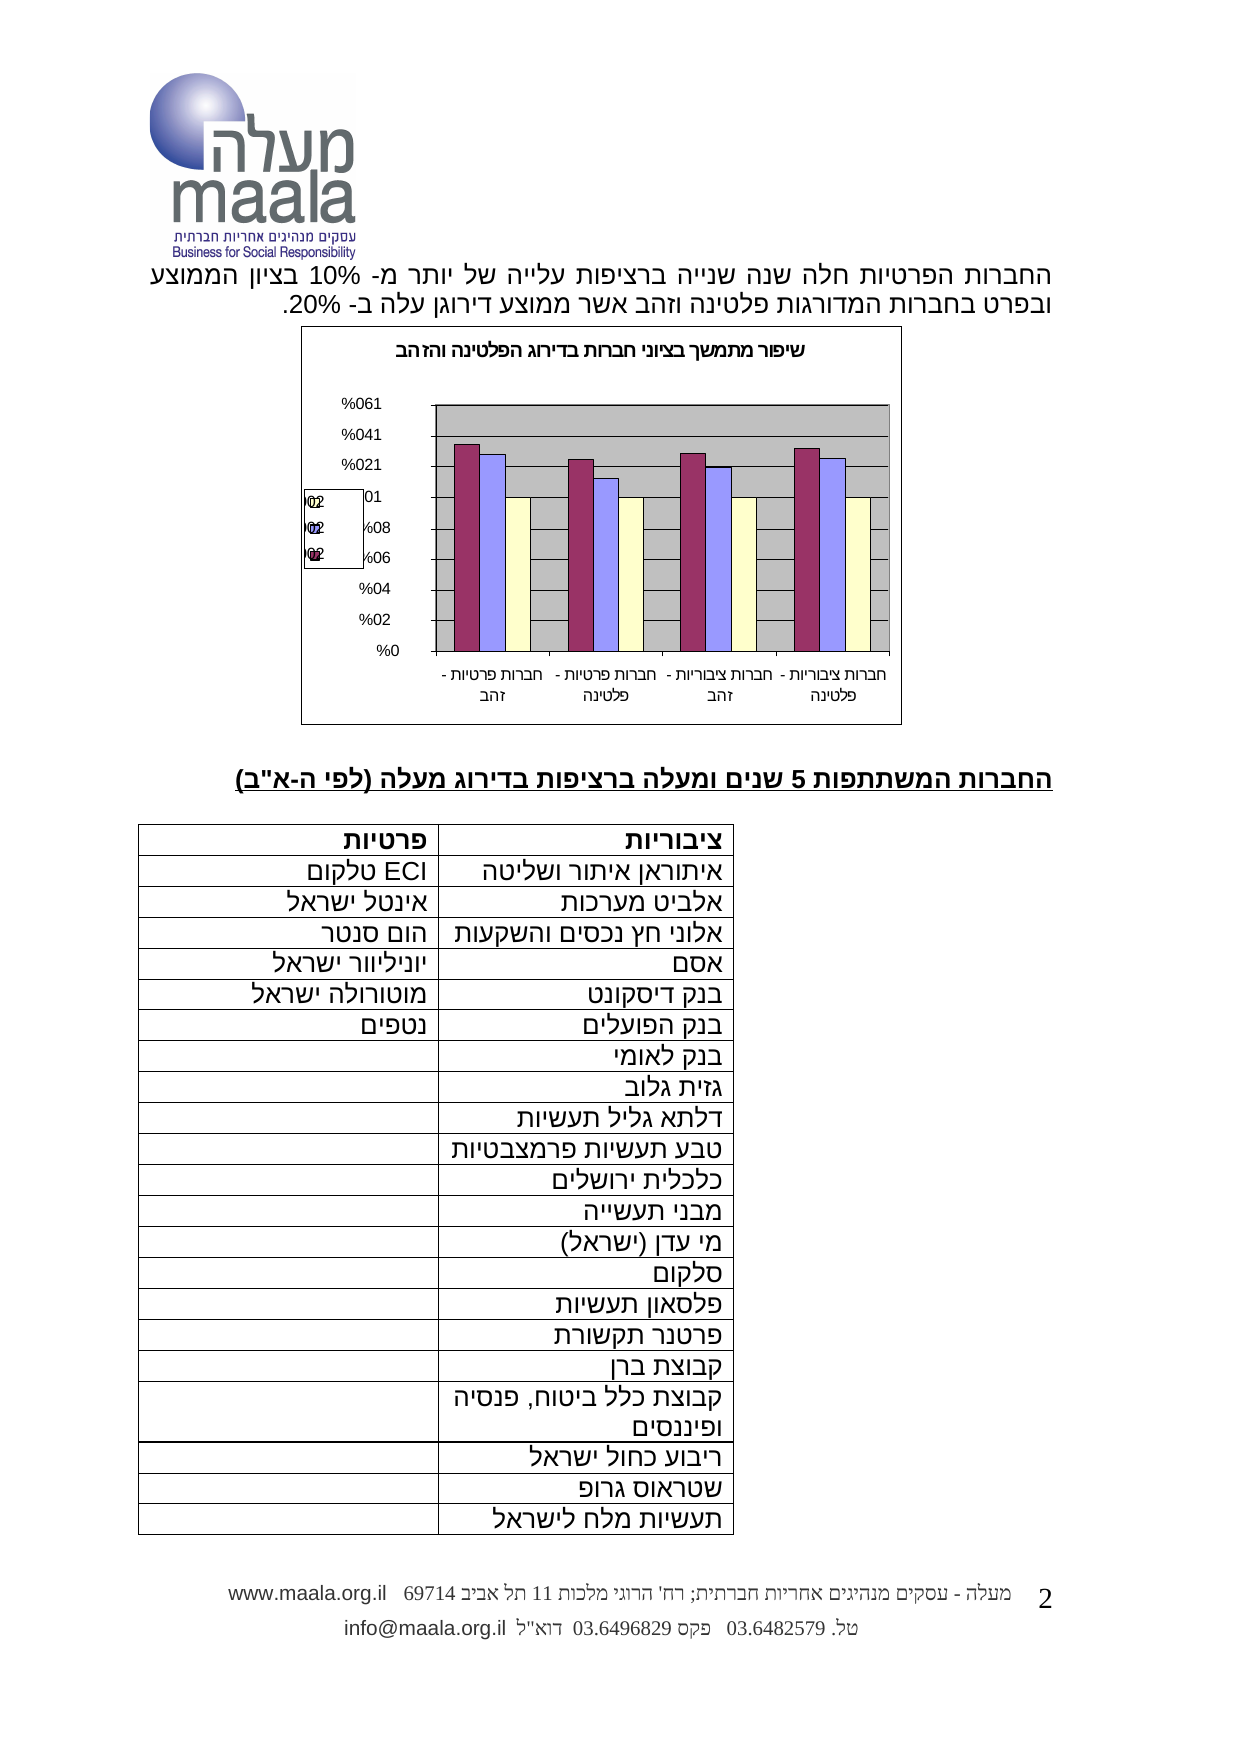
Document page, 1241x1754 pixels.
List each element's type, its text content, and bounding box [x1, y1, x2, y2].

table_cell אינטל ישראל [139, 887, 438, 917]
table_cell בנק דיסקונט [439, 980, 733, 1009]
table_cell ECI טלקום [139, 856, 438, 886]
table_cell איתוראן איתור ושליטה [439, 856, 733, 886]
table_cell כלכלית ירושלים [439, 1165, 733, 1195]
table_cell תעשיות מלח לישראל [439, 1504, 733, 1534]
table_cell נטפים [139, 1010, 438, 1040]
table_cell [139, 1041, 438, 1071]
table_cell [139, 1504, 438, 1534]
table_cell בנק לאומי [439, 1041, 733, 1071]
table_cell מבני תעשייה [439, 1196, 733, 1226]
table_cell אלביט מערכות [439, 887, 733, 917]
table_cell [139, 1103, 438, 1133]
table_cell בנק הפועלים [439, 1010, 733, 1040]
table_cell הום סנטר [139, 918, 438, 947]
table_cell [139, 1165, 438, 1195]
table_cell יוניליוור ישראל [139, 949, 438, 978]
table_cell גזית גלוב [439, 1072, 733, 1102]
table_cell סלקום [439, 1258, 733, 1288]
table_cell [139, 1382, 438, 1441]
table_cell קבוצת כלל ביטוח, פנסיה ופיננסים [439, 1382, 733, 1441]
text החברות המשתתפות 5 שנים ומעלה ברציפות בדירוג מעלה (לפי ה-א"ב) [150, 764, 1053, 794]
table_cell [139, 1258, 438, 1288]
table_cell אסם [439, 949, 733, 978]
table_cell מי עדן (ישראל) [439, 1227, 733, 1257]
table_cell שטראוס גרופ [439, 1474, 733, 1503]
table_cell פלסאון תעשיות [439, 1289, 733, 1319]
table_cell [139, 1320, 438, 1350]
table_cell [139, 1443, 438, 1472]
table_cell קבוצת ברן [439, 1351, 733, 1381]
table_cell [139, 1289, 438, 1319]
table_cell פרטנר תקשורת [439, 1320, 733, 1350]
table_cell [139, 1134, 438, 1164]
table_cell [139, 1351, 438, 1381]
table_cell מוטורולה ישראל [139, 980, 438, 1009]
table_cell [139, 1227, 438, 1257]
table_cell ריבוע כחול ישראל [439, 1443, 733, 1472]
table_cell דלתא גליל תעשיות [439, 1103, 733, 1133]
table_cell [139, 1474, 438, 1503]
table_header פרטיות [139, 825, 438, 855]
table_cell אלוני חץ נכסים והשקעות [439, 918, 733, 947]
table_header ציבוריות [439, 825, 733, 855]
picture [149, 73, 356, 260]
table_cell [139, 1196, 438, 1226]
table_cell [139, 1072, 438, 1102]
table_cell טבע תעשיות פרמצבטיות [439, 1134, 733, 1164]
